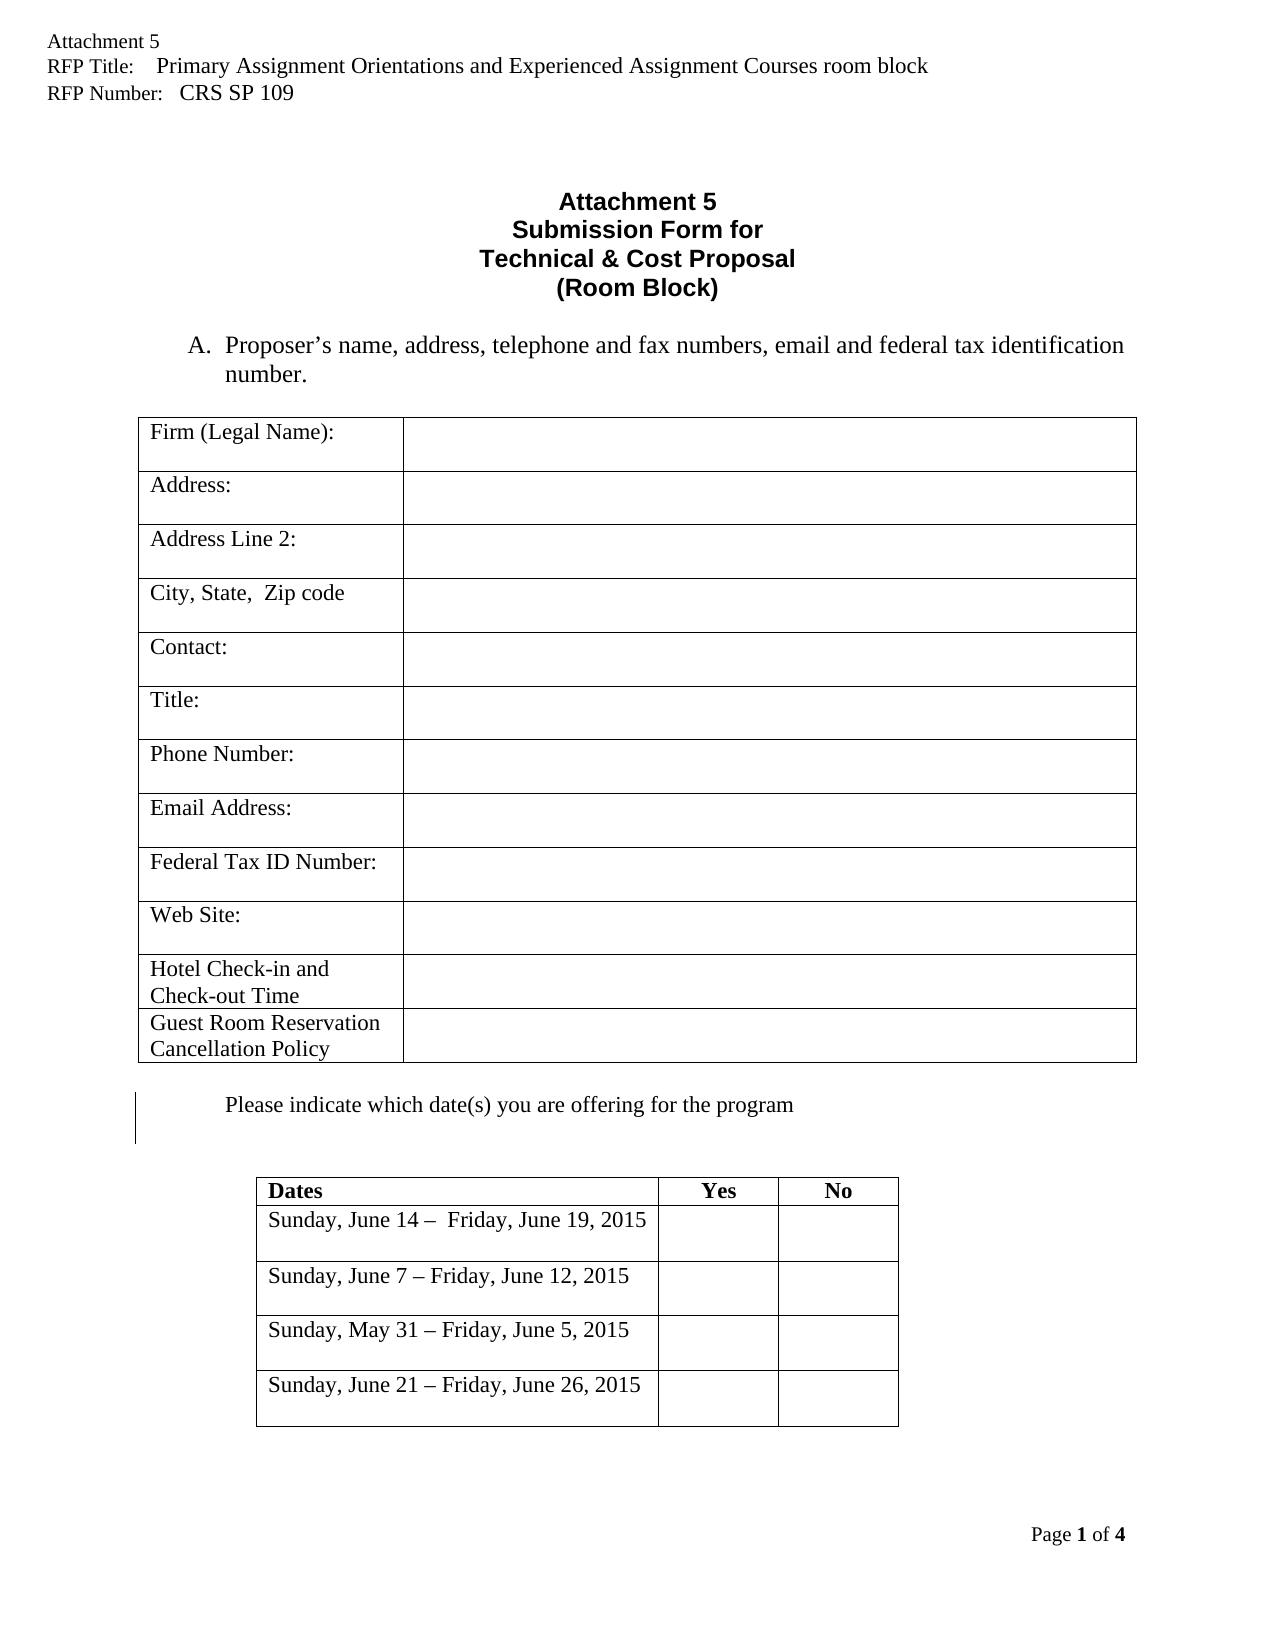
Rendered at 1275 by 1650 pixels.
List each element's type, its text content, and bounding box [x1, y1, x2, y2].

table_cell [779, 1371, 898, 1426]
table_header No [779, 1178, 898, 1205]
table_header Firm (Legal Name): [139, 418, 403, 471]
table_cell Phone Number: [139, 740, 403, 793]
table_cell [779, 1316, 898, 1370]
table_cell Title: [139, 687, 403, 739]
table_cell [659, 1371, 778, 1426]
table_header Dates [257, 1178, 658, 1205]
table_cell [404, 902, 1136, 954]
table_cell Sunday, June 21 – Friday, June 26, 2015 [257, 1371, 658, 1426]
table_cell Web Site: [139, 902, 403, 954]
table_cell [404, 740, 1136, 793]
table_cell [404, 848, 1136, 901]
table_cell Address: [139, 472, 403, 524]
table_cell Address Line 2: [139, 525, 403, 578]
table_cell Guest Room Reservation Cancellation Policy [139, 1009, 403, 1062]
text Technical & Cost Proposal [150, 244, 1125, 273]
table_header Yes [659, 1178, 778, 1205]
table_cell [404, 1009, 1136, 1062]
table_cell [779, 1206, 898, 1261]
table_cell [659, 1206, 778, 1261]
table_cell [404, 794, 1136, 847]
table_cell [404, 525, 1136, 578]
table_cell [404, 579, 1136, 632]
table_cell Hotel Check-in and Check-out Time [139, 955, 403, 1008]
table_cell Sunday, June 14 – Friday, June 19, 2015 [257, 1206, 658, 1261]
table_cell [404, 687, 1136, 739]
table_header [404, 418, 1136, 471]
table_cell [404, 633, 1136, 686]
list Proposer’s name, address, telephone and fax numbers, email and federal tax identification number. [187, 331, 1125, 388]
table_cell Federal Tax ID Number: [139, 848, 403, 901]
text Submission Form for [150, 216, 1125, 244]
table_cell Contact: [139, 633, 403, 686]
table_cell [659, 1262, 778, 1315]
text (Room Block) [150, 273, 1125, 302]
table_cell Sunday, May 31 – Friday, June 5, 2015 [257, 1316, 658, 1370]
table_cell [404, 472, 1136, 524]
table_cell [779, 1262, 898, 1315]
table_cell [659, 1316, 778, 1370]
table_cell Email Address: [139, 794, 403, 847]
table_cell Sunday, June 7 – Friday, June 12, 2015 [257, 1262, 658, 1315]
table_cell City, State, Zip code [139, 579, 403, 632]
list Please indicate which date(s) you are offering for the program [225, 1092, 1125, 1118]
text Attachment 5 [150, 187, 1125, 216]
table_cell [404, 955, 1136, 1008]
